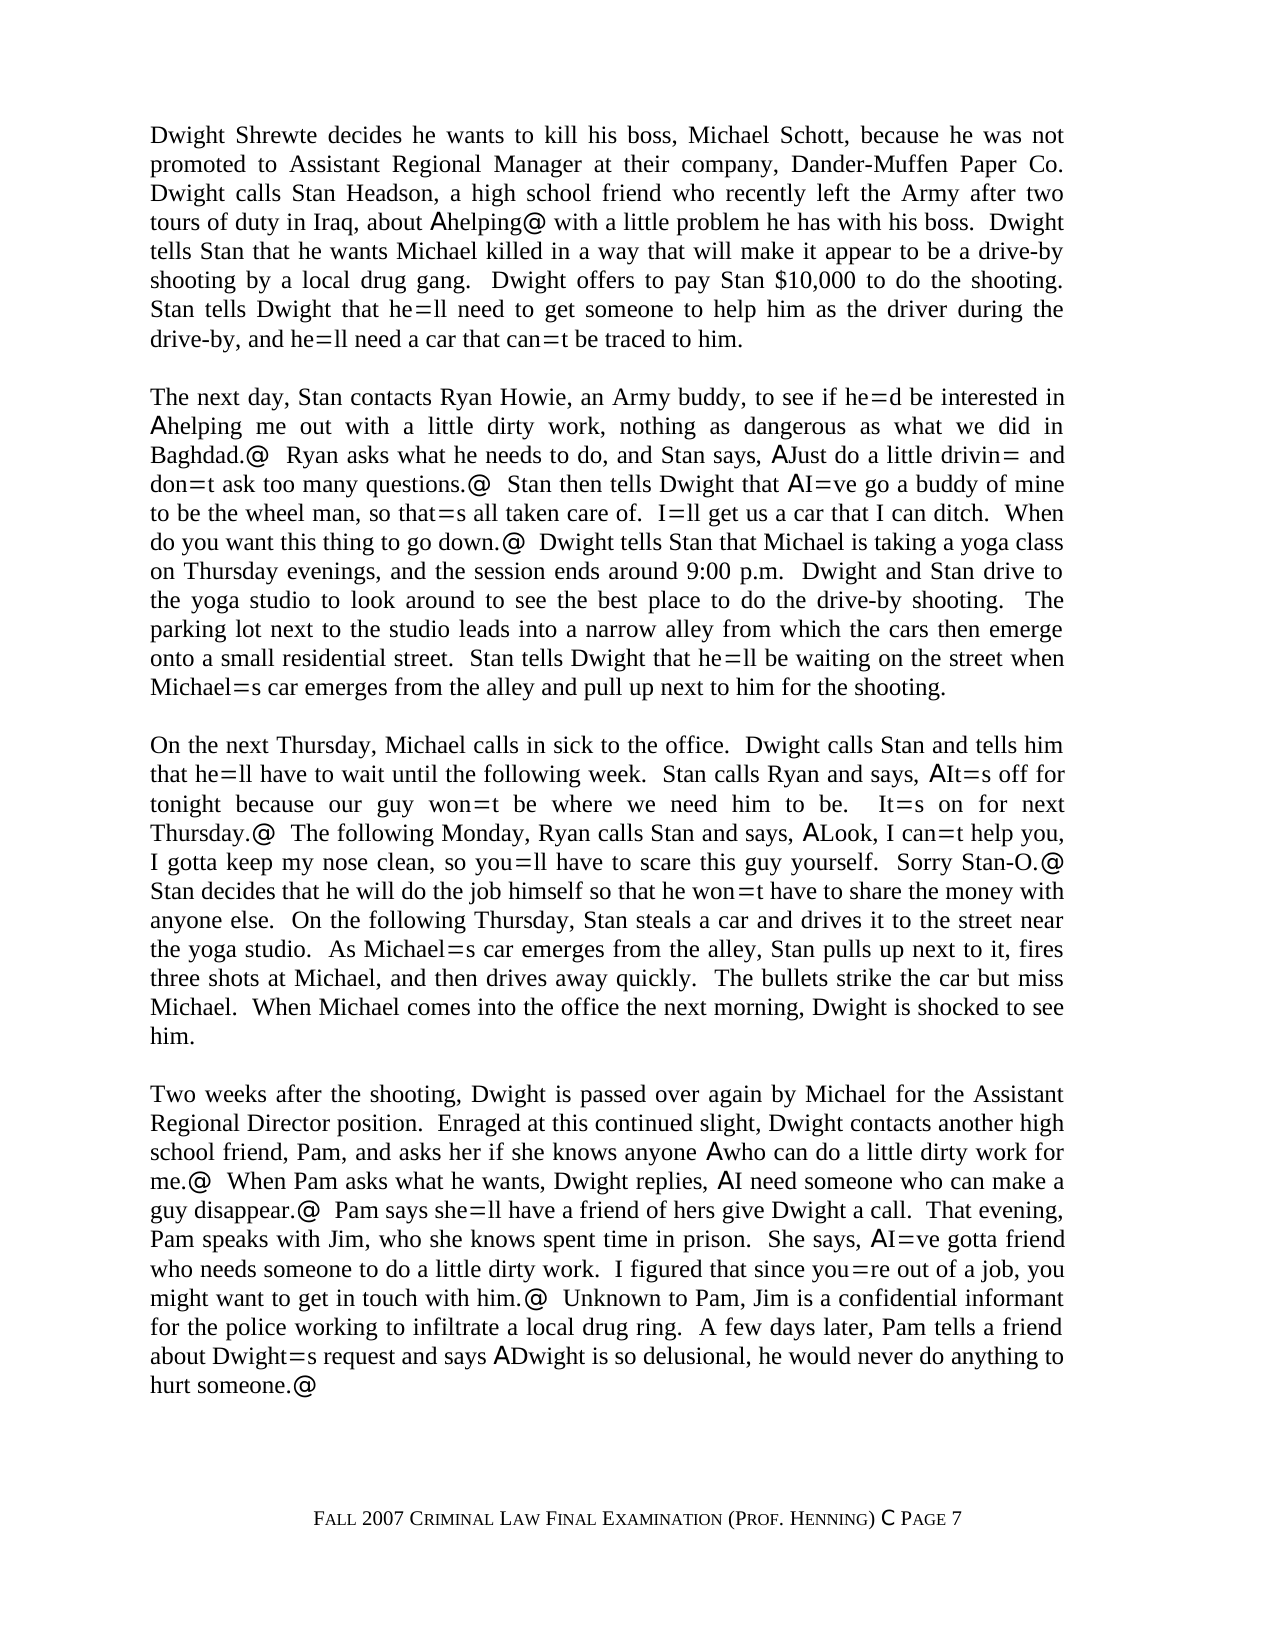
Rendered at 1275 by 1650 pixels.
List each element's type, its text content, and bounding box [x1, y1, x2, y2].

text Dwight Shrewte decides he wants to kill his boss, Michael Schott, because he was not promoted to Assistant Regional Manager at their company, Dander-Muffen Paper Co. Dwight calls Stan Headson, a high school friend who recently left the Army after two tours of duty in Iraq, about helping with a little problem he has with his boss. Dwight tells Stan that he wants Michael killed in a way that will make it appear to be a drive-by shooting by a local drug gang. Dwight offers to pay Stan $10,000 to do the shooting. Stan tells Dwight that hell need to get someone to help him as the driver during the drive-by, and hell need a car that cant be traced to him. [150, 120, 1065, 352]
text On the next Thursday, Michael calls in sick to the office. Dwight calls Stan and tells him that hell have to wait until the following week. Stan calls Ryan and says, Its off for tonight because our guy wont be where we need him to be. Its on for next Thursday. The following Monday, Ryan calls Stan and says, Look, I cant help you, I gotta keep my nose clean, so youll have to scare this guy yourself. Sorry Stan-O. Stan decides that he will do the job himself so that he wont have to share the money with anyone else. On the following Thursday, Stan steals a car and drives it to the street near the yoga studio. As Michaels car emerges from the alley, Stan pulls up next to it, fires three shots at Michael, and then drives away quickly. The bullets strike the car but miss Michael. When Michael comes into the office the next morning, Dwight is shocked to see him. [150, 730, 1065, 1050]
text Two weeks after the shooting, Dwight is passed over again by Michael for the Assistant Regional Director position. Enraged at this continued slight, Dwight contacts another high school friend, Pam, and asks her if she knows anyone who can do a little dirty work for me. When Pam asks what he wants, Dwight replies, I need someone who can make a guy disappear. Pam says shell have a friend of hers give Dwight a call. That evening, Pam speaks with Jim, who she knows spent time in prison. She says, Ive gotta friend who needs someone to do a little dirty work. I figured that since youre out of a job, you might want to get in touch with him. Unknown to Pam, Jim is a confidential informant for the police working to infiltrate a local drug ring. A few days later, Pam tells a friend about Dwights request and says Dwight is so delusional, he would never do anything to hurt someone. [150, 1079, 1065, 1399]
text The next day, Stan contacts Ryan Howie, an Army buddy, to see if hed be interested in helping me out with a little dirty work, nothing as dangerous as what we did in Baghdad. Ryan asks what he needs to do, and Stan says, Just do a little drivin and dont ask too many questions. Stan then tells Dwight that Ive go a buddy of mine to be the wheel man, so thats all taken care of. Ill get us a car that I can ditch. When do you want this thing to go down. Dwight tells Stan that Michael is taking a yoga class on Thursday evenings, and the session ends around 9:00 p.m. Dwight and Stan drive to the yoga studio to look around to see the best place to do the drive-by shooting. The parking lot next to the studio leads into a narrow alley from which the cars then emerge onto a small residential street. Stan tells Dwight that hell be waiting on the street when Michaels car emerges from the alley and pull up next to him for the shooting. [150, 382, 1065, 701]
